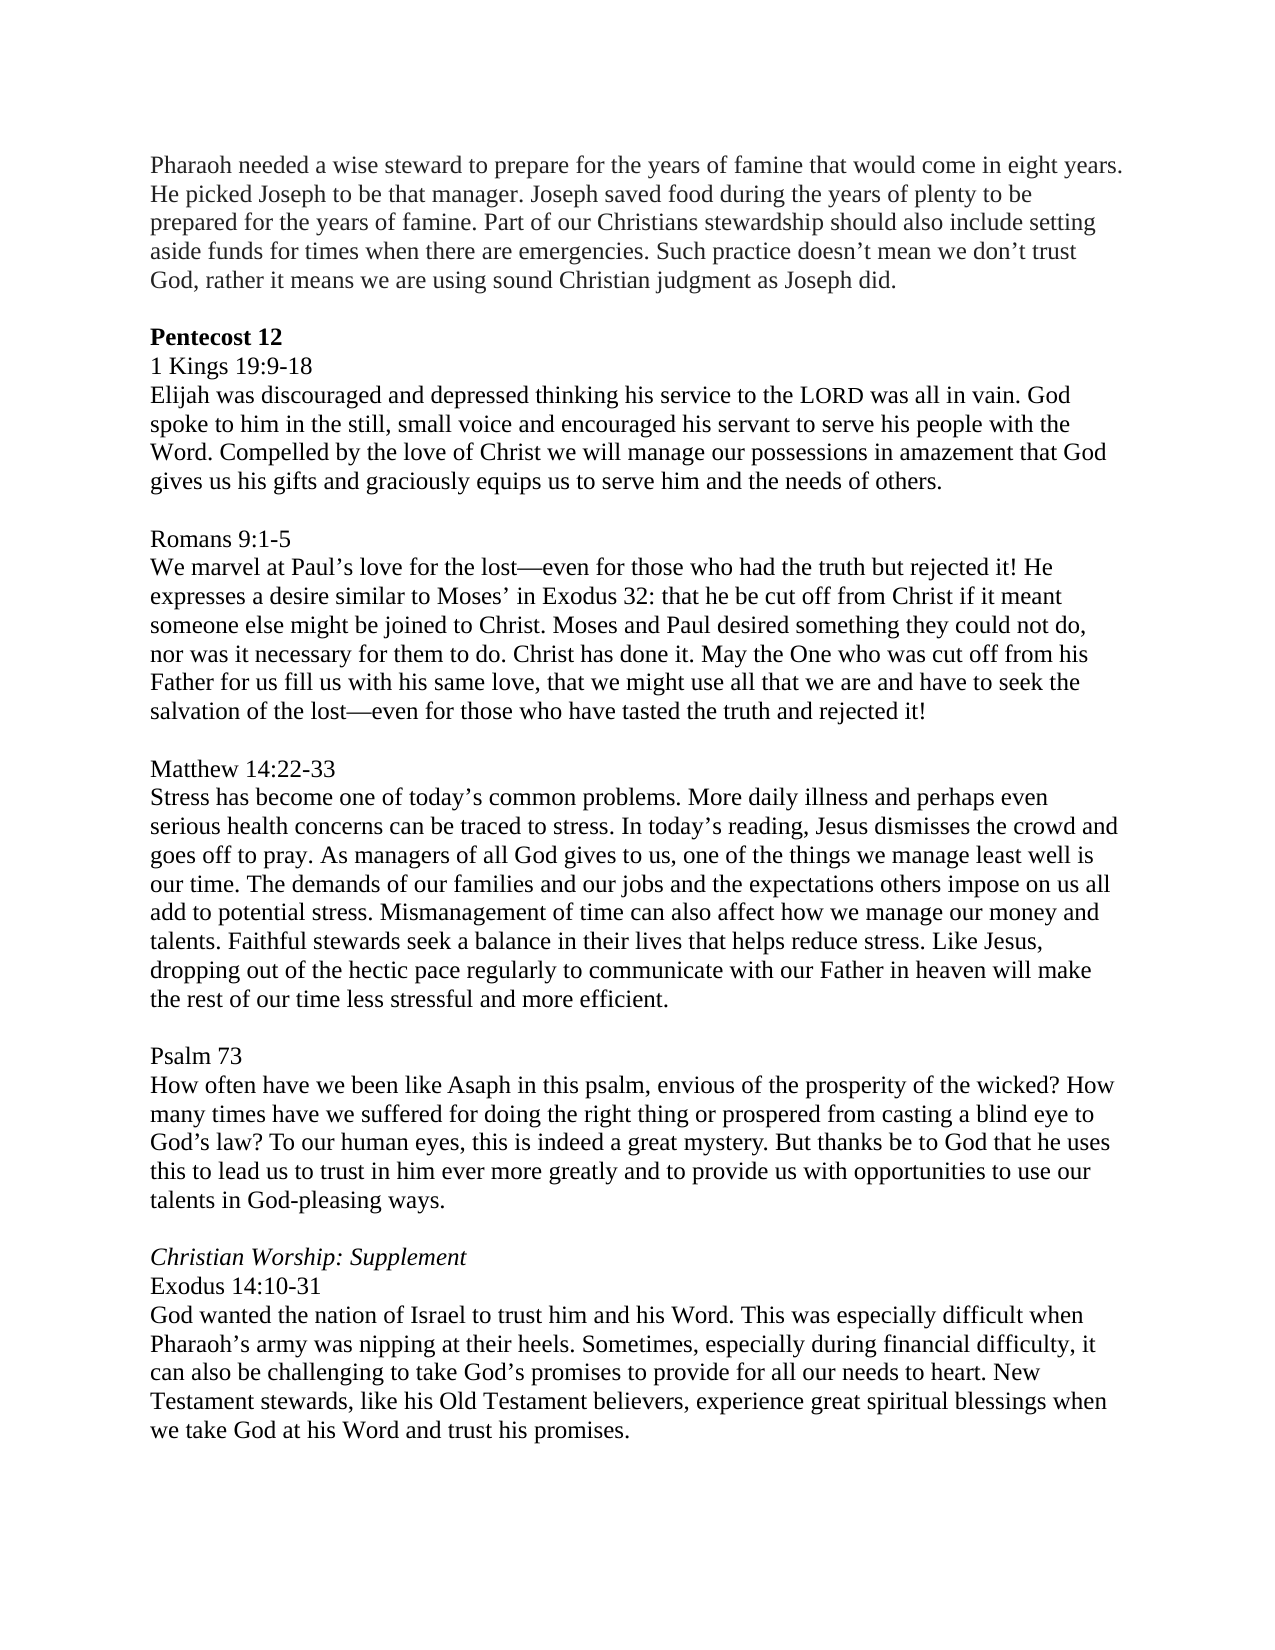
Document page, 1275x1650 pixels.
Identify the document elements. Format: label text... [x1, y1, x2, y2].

text Matthew 14:22-33 [150, 754, 1125, 782]
text Christian Worship: Supplement [150, 1242, 1125, 1271]
text How often have we been like Asaph in this psalm, envious of the prosperity of the wicked? How many times have we suffered for doing the right thing or prospered from casting a blind eye to God’s law? To our human eyes, this is indeed a great mystery. But thanks be to God that he uses this to lead us to trust in him ever more greatly and to provide us with opportunities to use our talents in God-pleasing ways. [150, 1070, 1125, 1214]
text God wanted the nation of to trust him and his Word. This was especially difficult when Pharaoh’s army was nipping at their heels. Sometimes, especially during financial difficulty, it can also be challenging to take God’s promises to provide for all our needs to heart. New Testament stewards, like his Old Testament believers, experience great spiritual blessings when we take God at his Word and trust his promises. [150, 1300, 1125, 1444]
text 1 Kings 19:9-18 [150, 351, 1125, 380]
text Exodus 14:10-31 [150, 1271, 1125, 1300]
text We marvel at Paul’s love for the lost—even for those who had the truth but rejected it! He expresses a desire similar to Moses’ in Exodus 32: that he be cut off from Christ if it meant someone else might be joined to Christ. Moses and Paul desired something they could not do, nor was it necessary for them to do. Christ has done it. May the One who was cut off from his Father for us fill us with his same love, that we might use all that we are and have to seek the salvation of the lost—even for those who have tasted the truth and rejected it! [150, 552, 1125, 725]
text Stress has become one of today’s common problems. More daily illness and perhaps even serious health concerns can be traced to stress. In today’s reading, Jesus dismisses the crowd and goes off to pray. As managers of all God gives to us, one of the things we manage least well is our time. The demands of our families and our jobs and the expectations others impose on us all add to potential stress. Mismanagement of time can also affect how we manage our money and talents. Faithful stewards seek a balance in their lives that helps reduce stress. Like Jesus, dropping out of the hectic pace regularly to communicate with our Father in heaven will make the rest of our time less stressful and more efficient. [150, 782, 1125, 1012]
text Pharaoh needed a wise steward to prepare for the years of famine that would come in eight years. He picked Joseph to be that manager. Joseph saved food during the years of plenty to be prepared for the years of famine. Part of our Christians stewardship should also include setting aside funds for times when there are emergencies. Such practice doesn’t mean we don’t trust God, rather it means we are using sound Christian judgment as Joseph did. [150, 150, 1125, 294]
text Psalm 73 [150, 1041, 1125, 1070]
text Romans 9:1-5 [150, 524, 1125, 552]
text Pentecost 12 [150, 322, 1125, 351]
text Elijah was discouraged and depressed thinking his service to the LORD was all in vain. God spoke to him in the still, small voice and encouraged his servant to serve his people with the Word. Compelled by the love of Christ we will manage our possessions in amazement that God gives us his gifts and graciously equips us to serve him and the needs of others. [150, 380, 1125, 495]
